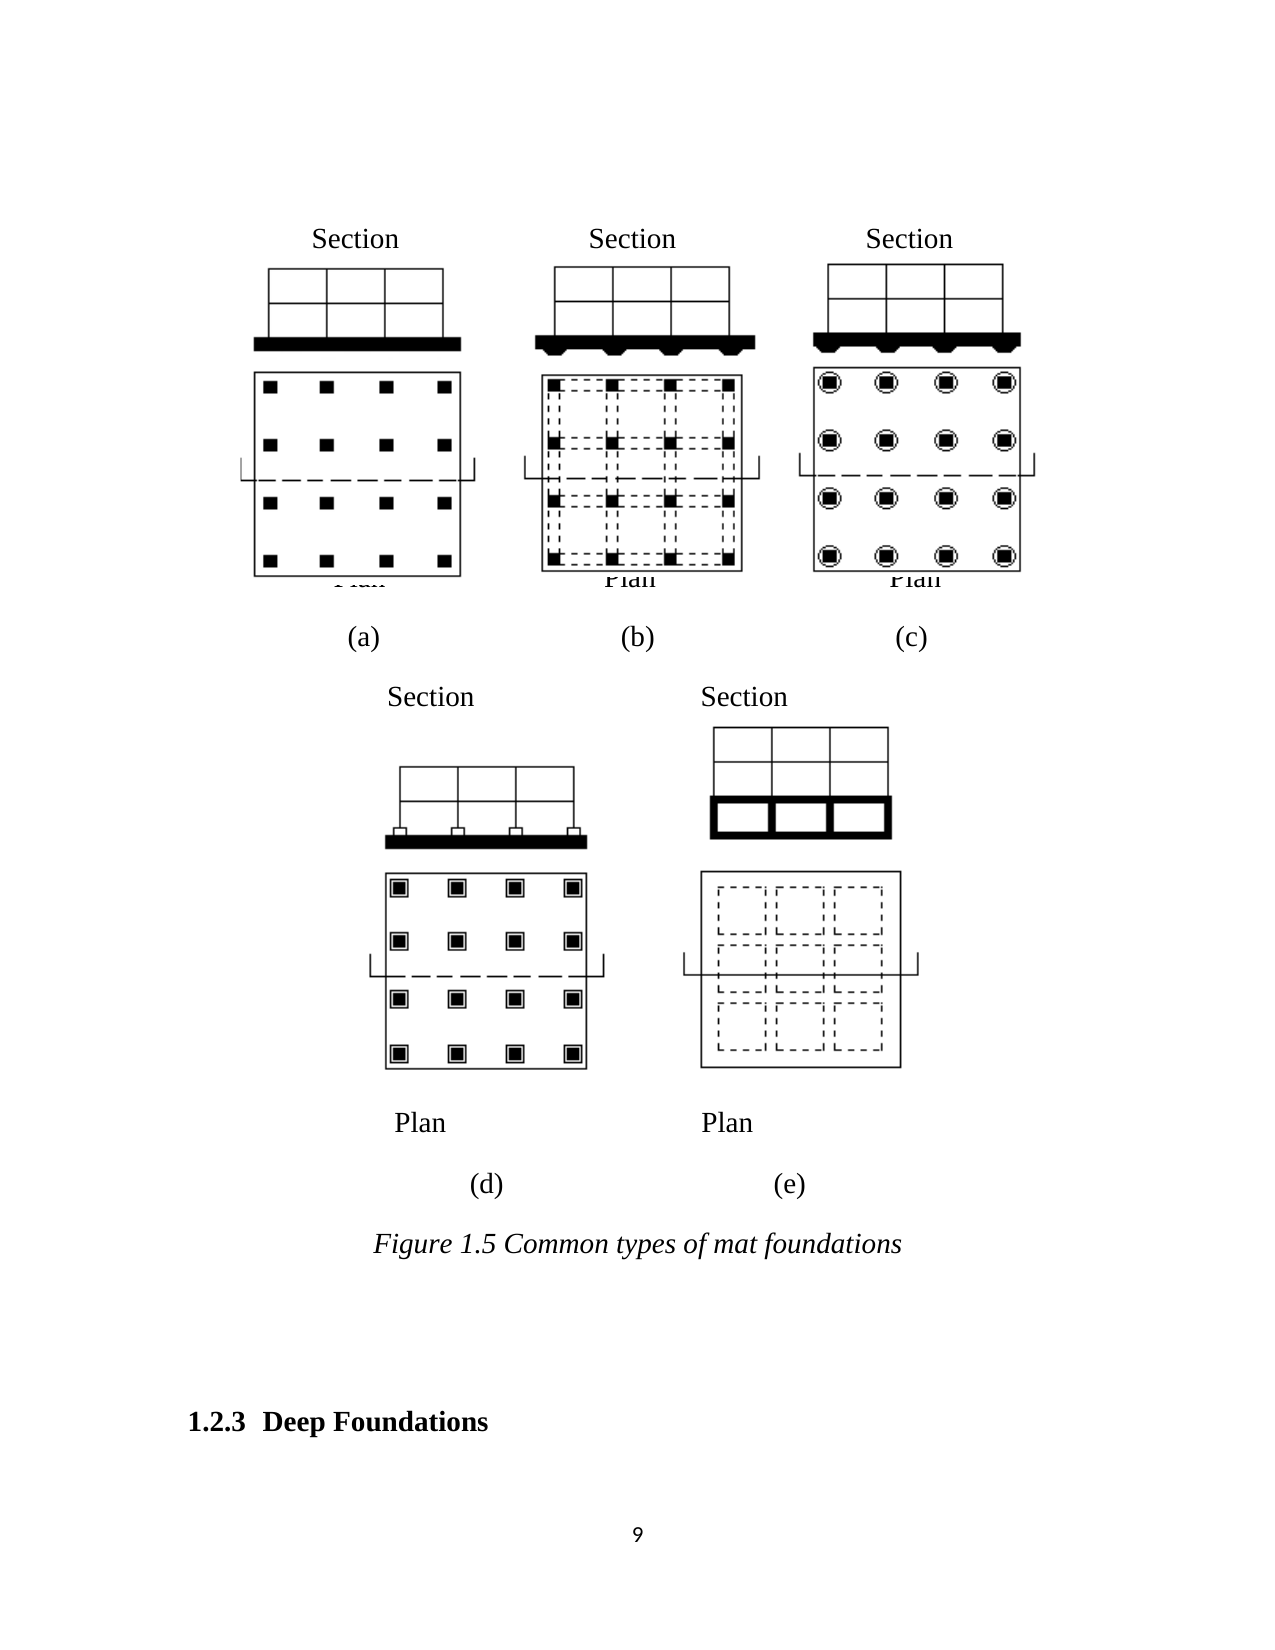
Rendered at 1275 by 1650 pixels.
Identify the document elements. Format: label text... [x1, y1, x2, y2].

text Figure 1.5 Common types of mat foundations [187, 1226, 1087, 1259]
picture [367, 762, 607, 1072]
list Deep Foundations [187, 1404, 1087, 1437]
text Plan Plan [187, 1105, 1087, 1139]
text Plan Plan Plan [187, 560, 1087, 594]
text (a) (b) (c) [187, 619, 1087, 653]
text Section Section [187, 679, 1087, 712]
text (d) (e) [187, 1166, 1087, 1200]
picture [796, 259, 1038, 577]
picture [240, 259, 477, 585]
picture [681, 724, 921, 1070]
picture [521, 262, 764, 577]
text Section Section Section [187, 221, 1087, 255]
